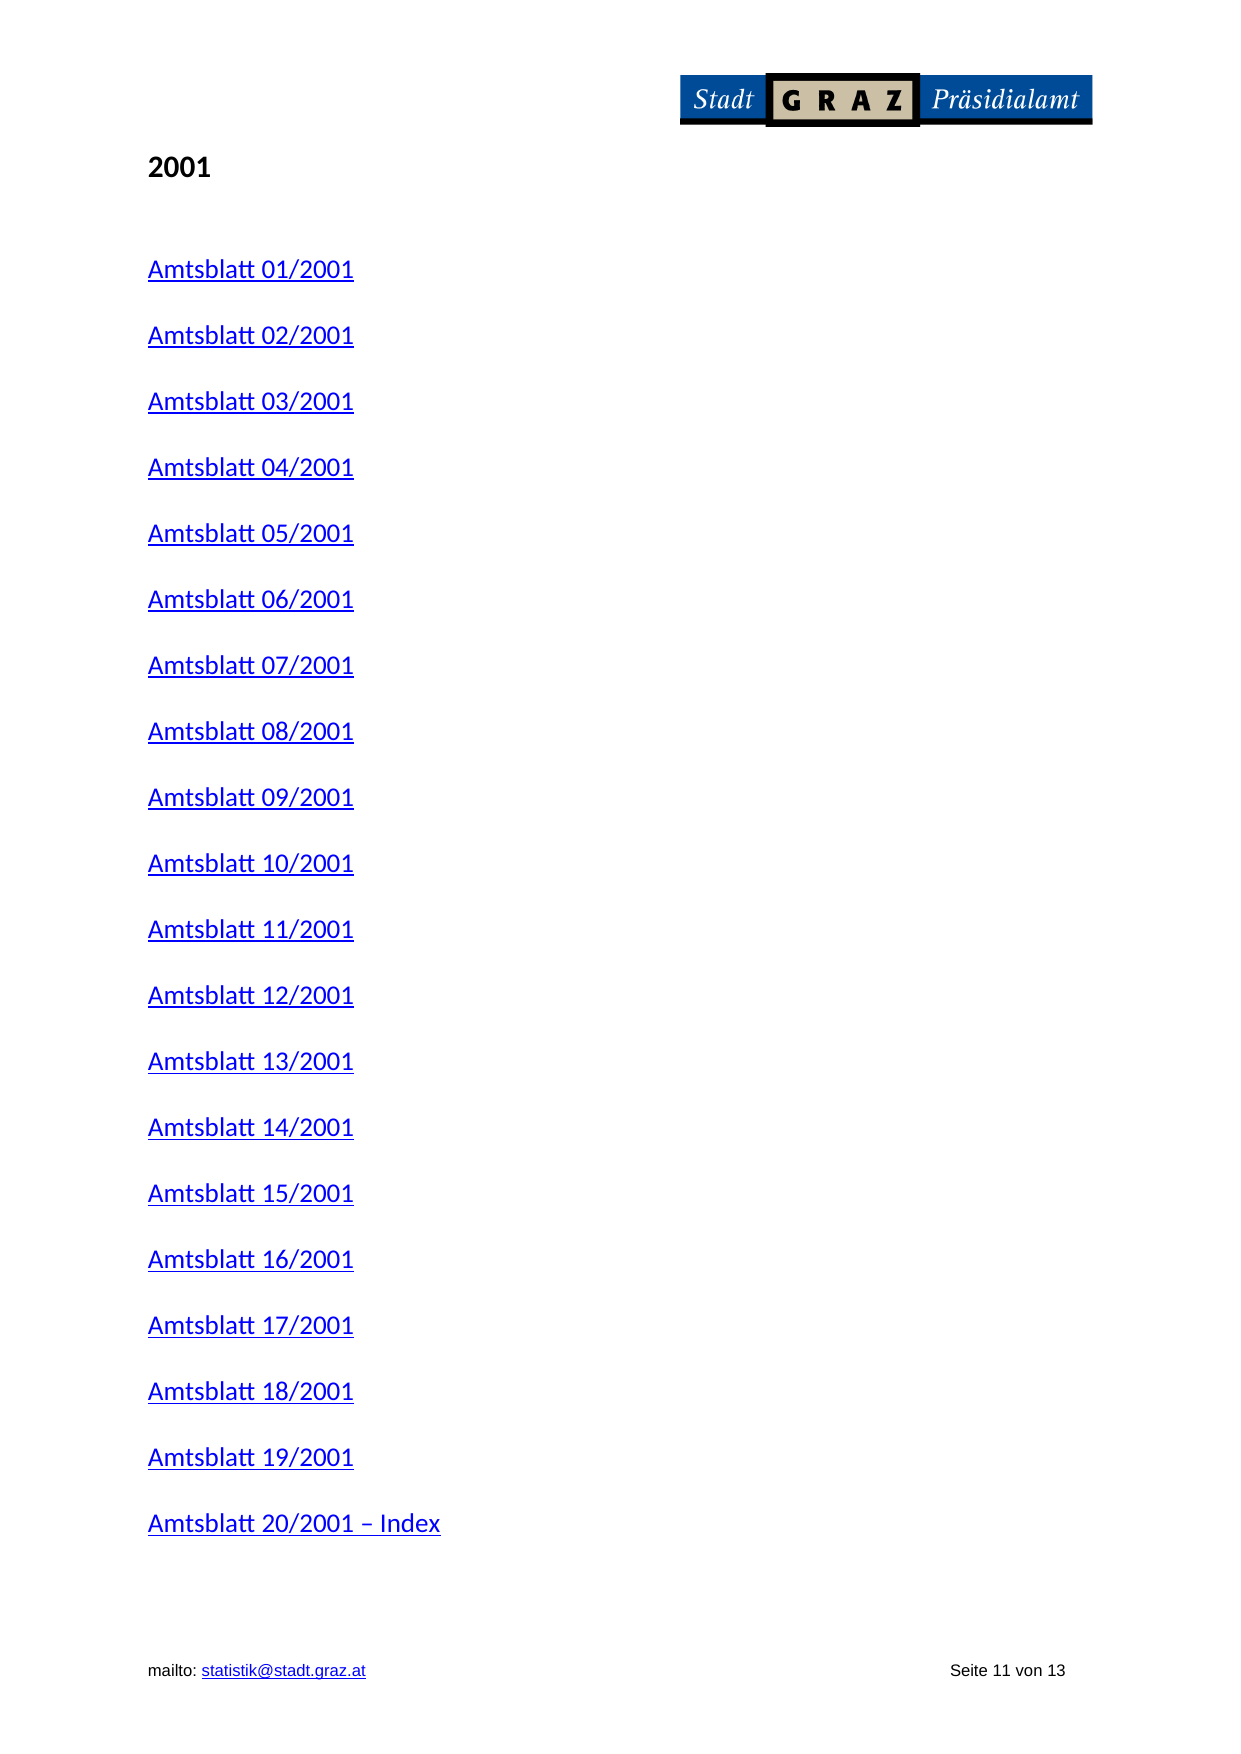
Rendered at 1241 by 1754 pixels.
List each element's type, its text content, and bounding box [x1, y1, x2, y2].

text Amtsblatt 03/2001 [148, 384, 1093, 417]
text 2001 [148, 148, 1093, 186]
text Amtsblatt 12/2001 [148, 978, 1093, 1011]
text Amtsblatt 01/2001 [148, 252, 1093, 285]
text Amtsblatt 02/2001 [148, 318, 1093, 351]
text Amtsblatt 05/2001 [148, 516, 1093, 549]
text Amtsblatt 14/2001 [148, 1110, 1093, 1143]
text Amtsblatt 13/2001 [148, 1044, 1093, 1077]
text Amtsblatt 08/2001 [148, 714, 1093, 747]
text Amtsblatt 17/2001 [148, 1308, 1093, 1341]
text Amtsblatt 04/2001 [148, 450, 1093, 483]
text Amtsblatt 07/2001 [148, 648, 1093, 681]
text Amtsblatt 20/2001 – Index [148, 1507, 1093, 1539]
text Amtsblatt 15/2001 [148, 1176, 1093, 1209]
text Amtsblatt 16/2001 [148, 1242, 1093, 1275]
text Amtsblatt 06/2001 [148, 582, 1093, 615]
text Amtsblatt 19/2001 [148, 1441, 1093, 1473]
picture [680, 73, 1093, 127]
text Amtsblatt 10/2001 [148, 846, 1093, 879]
text Amtsblatt 18/2001 [148, 1374, 1093, 1407]
text Amtsblatt 09/2001 [148, 780, 1093, 813]
text Amtsblatt 11/2001 [148, 912, 1093, 945]
